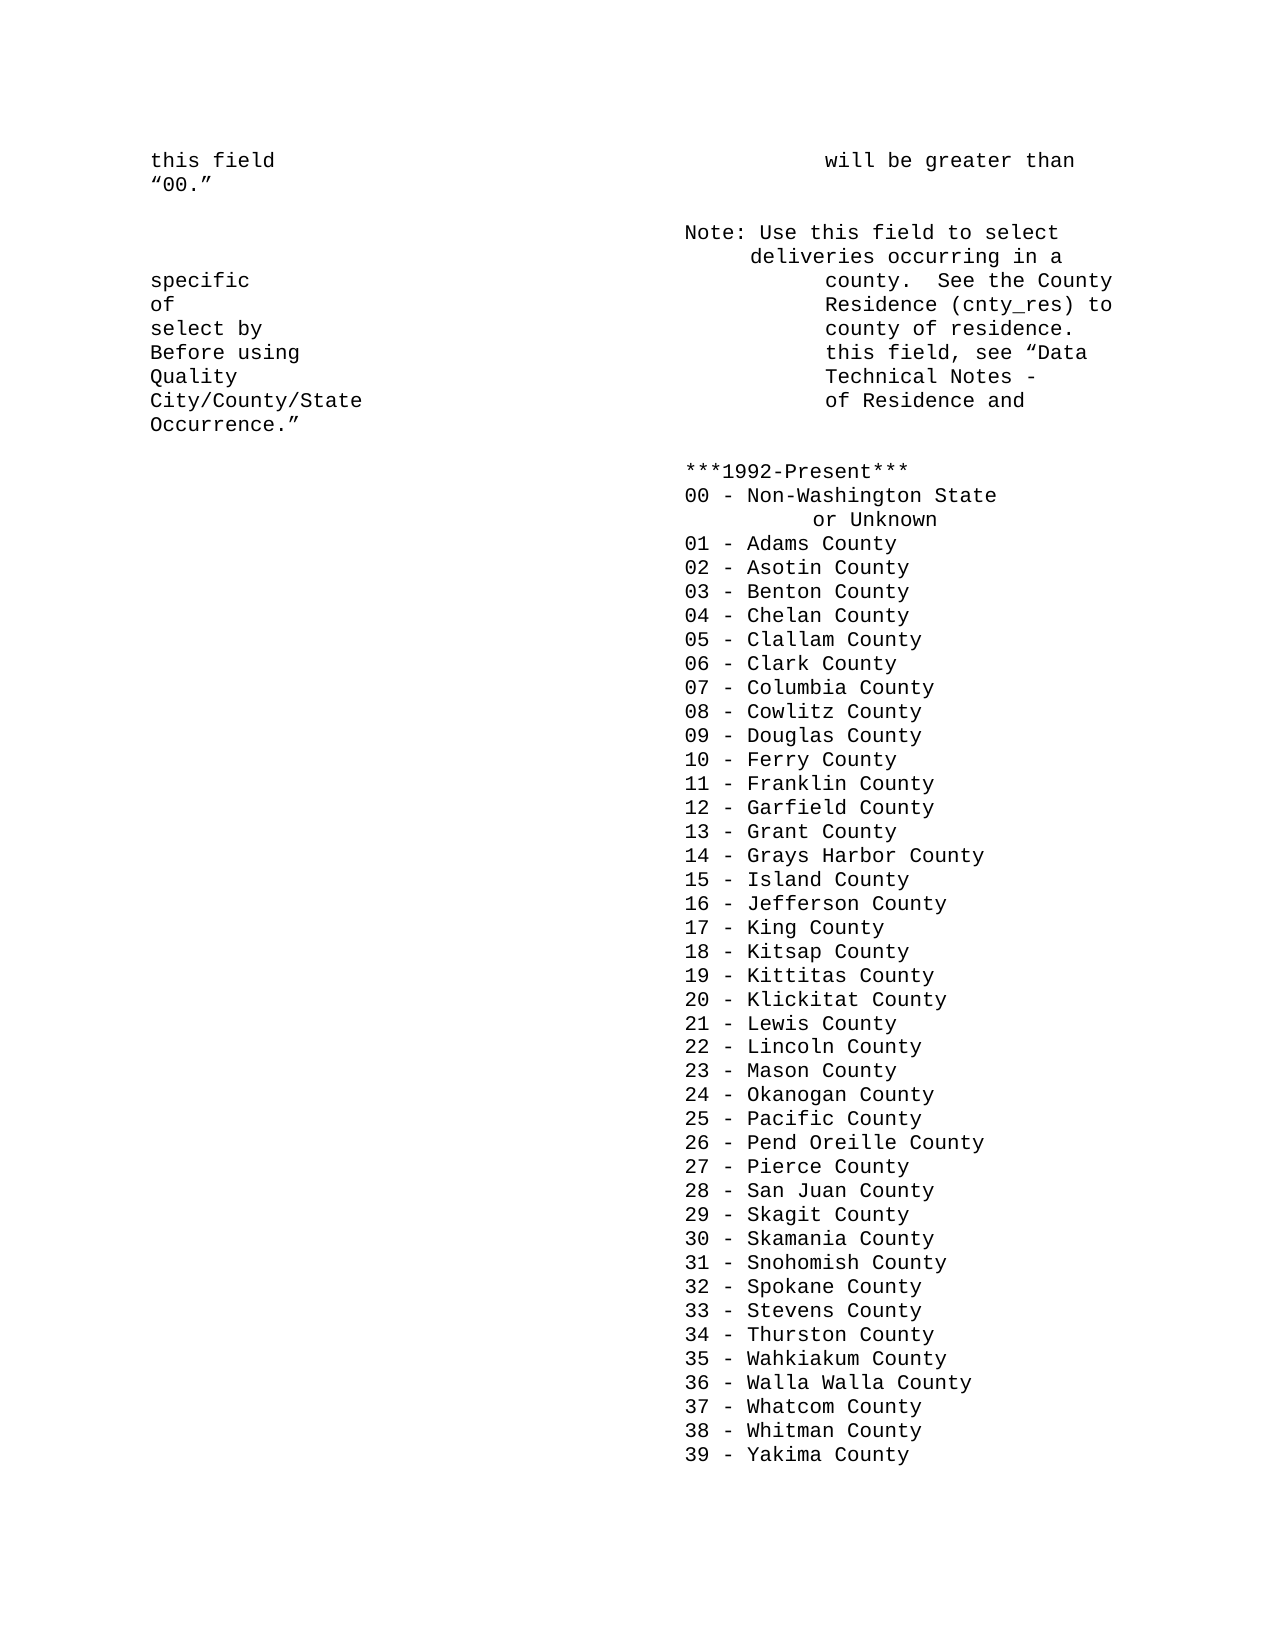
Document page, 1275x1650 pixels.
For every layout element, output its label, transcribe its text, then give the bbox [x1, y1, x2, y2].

text 18 - [150, 941, 1125, 964]
text 29 - [150, 1204, 1125, 1228]
text 19 - [150, 964, 1125, 988]
text 01 - [150, 533, 1125, 557]
text 34 - [150, 1324, 1125, 1348]
text 39 - [150, 1444, 1125, 1468]
text 11 - [150, 773, 1125, 797]
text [150, 150, 1125, 198]
text 08 - [150, 701, 1125, 725]
text 20 - [150, 988, 1125, 1012]
text 30 - [150, 1228, 1125, 1252]
text 04 - [150, 605, 1125, 629]
text 25 - [150, 1108, 1125, 1132]
text Note: Use this field to select deliveries occurring in a specific county. See the (cnty_res) to select by county of residence. Before using this field, see “Data Quality Technical Notes - City/County/State of Residence and Occurrence.” [150, 222, 1125, 437]
text 27 - [150, 1156, 1125, 1180]
text 06 - [150, 653, 1125, 677]
text 12 - [150, 797, 1125, 821]
text 17 - [150, 917, 1125, 941]
text ***1992-Present*** [150, 461, 1125, 485]
text 31 - [150, 1252, 1125, 1276]
text 21 - [150, 1012, 1125, 1036]
text 28 - [150, 1180, 1125, 1204]
text 07 - [150, 677, 1125, 701]
text 33 - [150, 1300, 1125, 1324]
text 10 - [150, 749, 1125, 773]
text 38 - [150, 1420, 1125, 1444]
text 03 - [150, 581, 1125, 605]
text 22 - [150, 1036, 1125, 1060]
text 32 - [150, 1276, 1125, 1300]
text 23 - [150, 1060, 1125, 1084]
text 09 - [150, 725, 1125, 749]
text 35 - [150, 1348, 1125, 1372]
text 05 - [150, 629, 1125, 653]
text 16 - [150, 893, 1125, 917]
text 00 - or Unknown [150, 485, 1125, 533]
text 37 - [150, 1396, 1125, 1420]
text 24 - [150, 1084, 1125, 1108]
text 15 - [150, 869, 1125, 893]
text 02 - [150, 557, 1125, 581]
text 36 - [150, 1372, 1125, 1396]
text 14 - [150, 845, 1125, 869]
text 13 - [150, 821, 1125, 845]
text 26 - [150, 1132, 1125, 1156]
